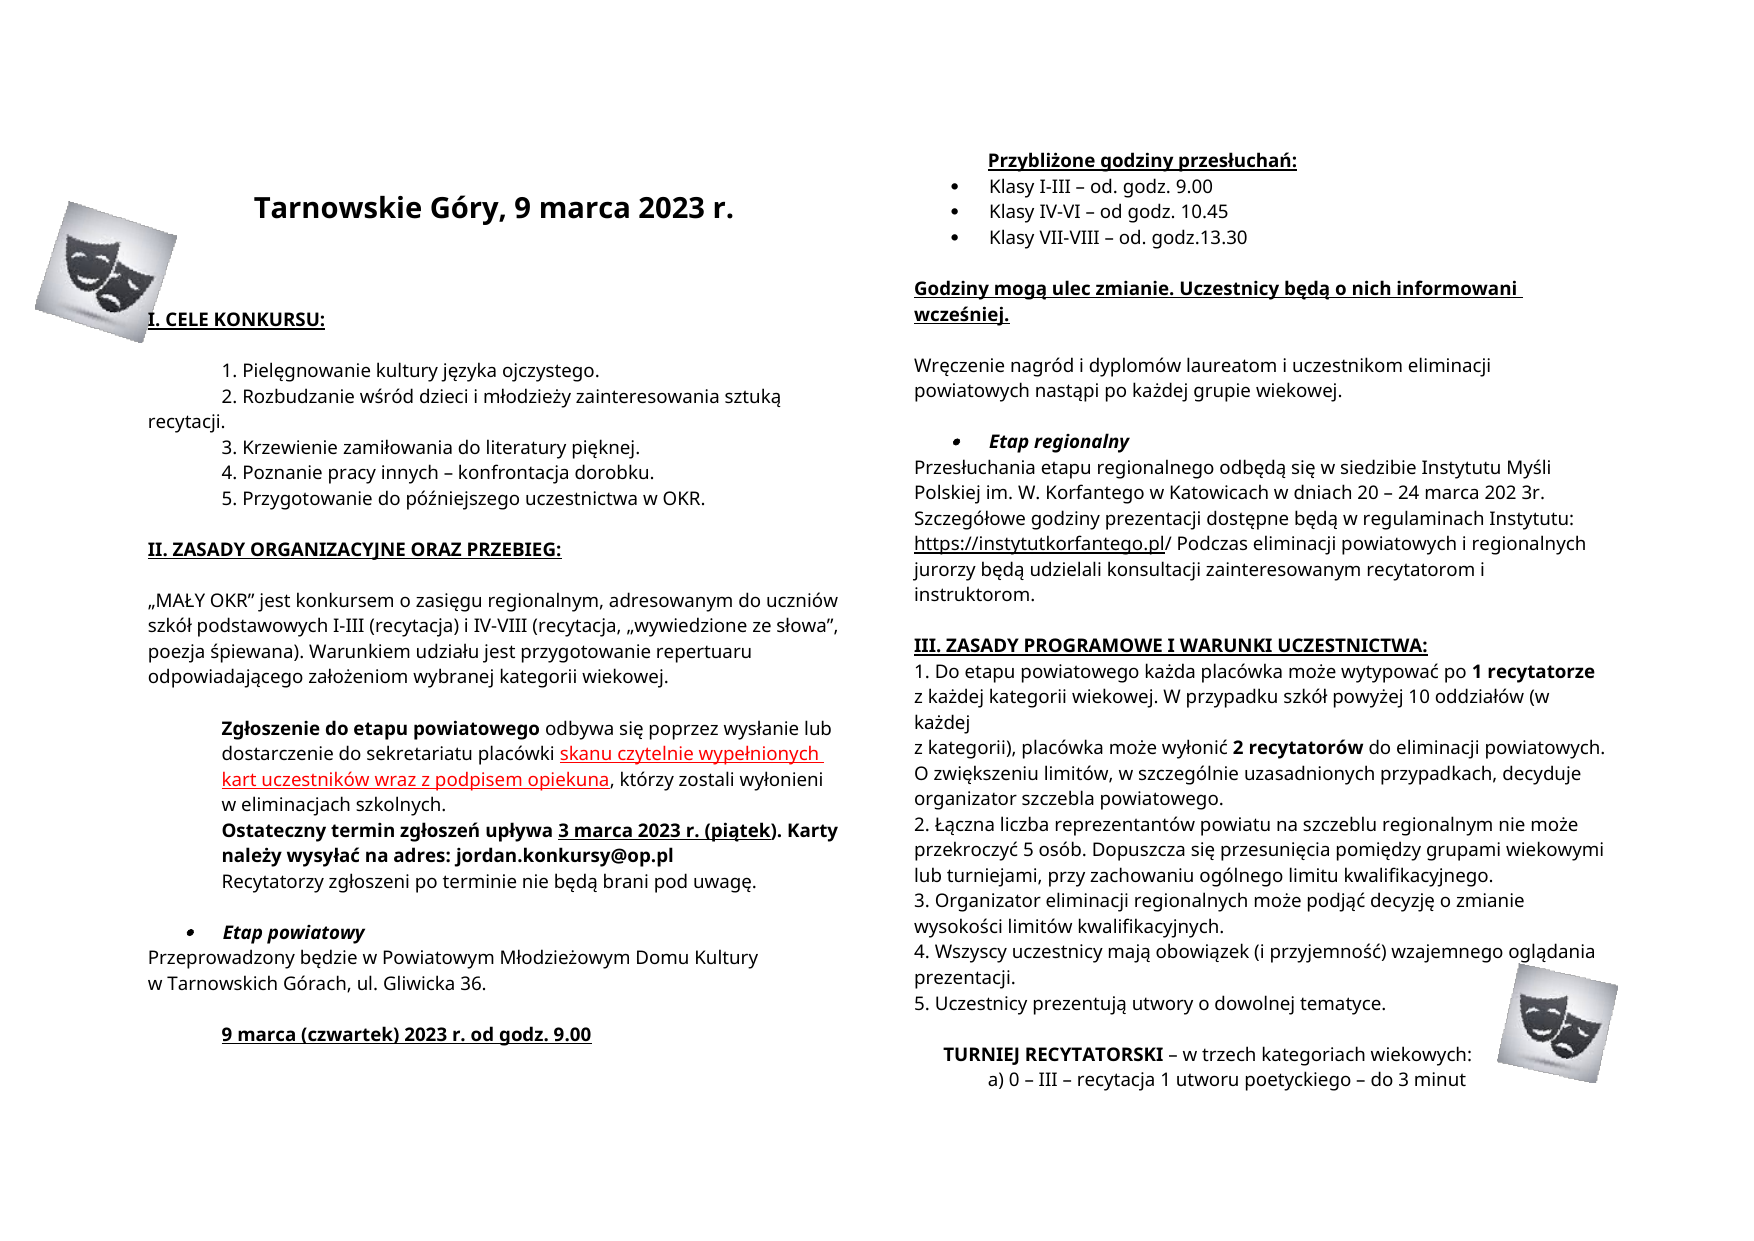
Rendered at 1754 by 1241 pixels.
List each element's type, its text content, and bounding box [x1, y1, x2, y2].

list Etap powiatowy [185, 919, 840, 944]
list Klasy I-III – od. godz. 9.00 [951, 173, 1606, 199]
text Tarnowskie Góry, 9 marca 2023 r. [148, 187, 840, 227]
text Ostateczny termin zgłoszeń upływa 3 marca 2023 r. (piątek). Karty należy wysyłać na adres: jordan.konkursy@op.pl [221, 817, 840, 868]
text TURNIEJ RECYTATORSKI – w trzech kategoriach wiekowych: [914, 1041, 1606, 1066]
text Przeprowadzony będzie w Powiatowym Młodzieżowym Domu Kultury [148, 944, 840, 970]
text w Tarnowskich Górach, ul. Gliwicka 36. [148, 970, 840, 996]
text a) 0 – III – recytacja 1 utworu poetyckiego – do 3 minut [914, 1066, 1606, 1092]
text O zwiększeniu limitów, w szczególnie uzasadnionych przypadkach, decyduje organizator szczebla powiatowego. [914, 760, 1606, 811]
text 4. Poznanie pracy innych – konfrontacja dorobku. [148, 459, 840, 485]
list Klasy VII-VIII – od. godz.13.30 [951, 224, 1606, 250]
list Klasy IV-VI – od godz. 10.45 [951, 199, 1606, 224]
text 1. Pielęgnowanie kultury języka ojczystego. [148, 357, 840, 383]
text 3. Organizator eliminacji regionalnych może podjąć decyzję o zmianie wysokości limitów kwalifikacyjnych. [914, 888, 1606, 939]
text Recytatorzy zgłoszeni po terminie nie będą brani pod uwagę. [221, 868, 840, 893]
text 4. Wszyscy uczestnicy mają obowiązek (i przyjemność) wzajemnego oglądania prezentacji. [914, 939, 1606, 990]
text Zgłoszenie do etapu powiatowego odbywa się poprzez wysłanie lub dostarczenie do sekretariatu placówki skanu czytelnie wypełnionych kart uczestników wraz z podpisem opiekuna, którzy zostali wyłonieni [221, 715, 840, 791]
text 5. Przygotowanie do późniejszego uczestnictwa w OKR. [148, 485, 840, 511]
picture [1502, 984, 1618, 1041]
text III. ZASADY PROGRAMOWE I WARUNKI UCZESTNICTWA: [914, 633, 1606, 658]
list Etap regionalny [951, 428, 1606, 454]
text z każdej kategorii wiekowej. W przypadku szkół powyżej 10 oddziałów (w każdej [914, 684, 1606, 735]
text II. ZASADY ORGANIZACYJNE ORAZ PRZEBIEG: [148, 536, 840, 562]
text 3. Krzewienie zamiłowania do literatury pięknej. [148, 434, 840, 459]
text „MAŁY OKR” jest konkursem o zasięgu regionalnym, adresowanym do uczniów szkół podstawowych I-III (recytacja) i IV-VIII (recytacja, „wywiedzione ze słowa”, poezja śpiewana). Warunkiem udziału jest przygotowanie repertuaru odpowiadającego założeniom wybranej kategorii wiekowej. [148, 587, 840, 689]
text Wręczenie nagród i dyplomów laureatom i uczestnikom eliminacji powiatowych nastąpi po każdej grupie wiekowej. [914, 352, 1606, 403]
text z kategorii), placówka może wyłonić 2 recytatorów do eliminacji powiatowych. [914, 735, 1606, 760]
text Przybliżone godziny przesłuchań: [914, 148, 1606, 173]
text I. CELE KONKURSU: [148, 306, 840, 332]
text 2. Łączna liczba reprezentantów powiatu na szczeblu regionalnym nie może przekroczyć 5 osób. Dopuszcza się przesunięcia pomiędzy grupami wiekowymi lub turniejami, przy zachowaniu ogólnego limitu kwalifikacyjnego. [914, 811, 1606, 888]
text 9 marca (czwartek) 2023 r. od godz. 9.00 [148, 1021, 840, 1047]
text 2. Rozbudzanie wśród dzieci i młodzieży zainteresowania sztuką recytacji. [148, 383, 840, 434]
picture [36, 202, 177, 343]
text Przesłuchania etapu regionalnego odbędą się w siedzibie Instytutu Myśli Polskiej im. W. Korfantego w Katowicach w dniach 20 – 24 marca 202 3r. Szczegółowe godziny prezentacji dostępne będą w regulaminach Instytutu: https://instytutkorfantego.pl/ Podczas eliminacji powiatowych i regionalnych jurorzy będą udzielali konsultacji zainteresowanym recytatorom i instruktorom. [914, 454, 1606, 607]
text 1. Do etapu powiatowego każda placówka może wytypować po 1 recytatorze [914, 658, 1606, 684]
text Godziny mogą ulec zmianie. Uczestnicy będą o nich informowani wcześniej. [914, 275, 1606, 326]
text w eliminacjach szkolnych. [221, 791, 840, 817]
text 5. Uczestnicy prezentują utwory o dowolnej tematyce. [914, 990, 1606, 1015]
